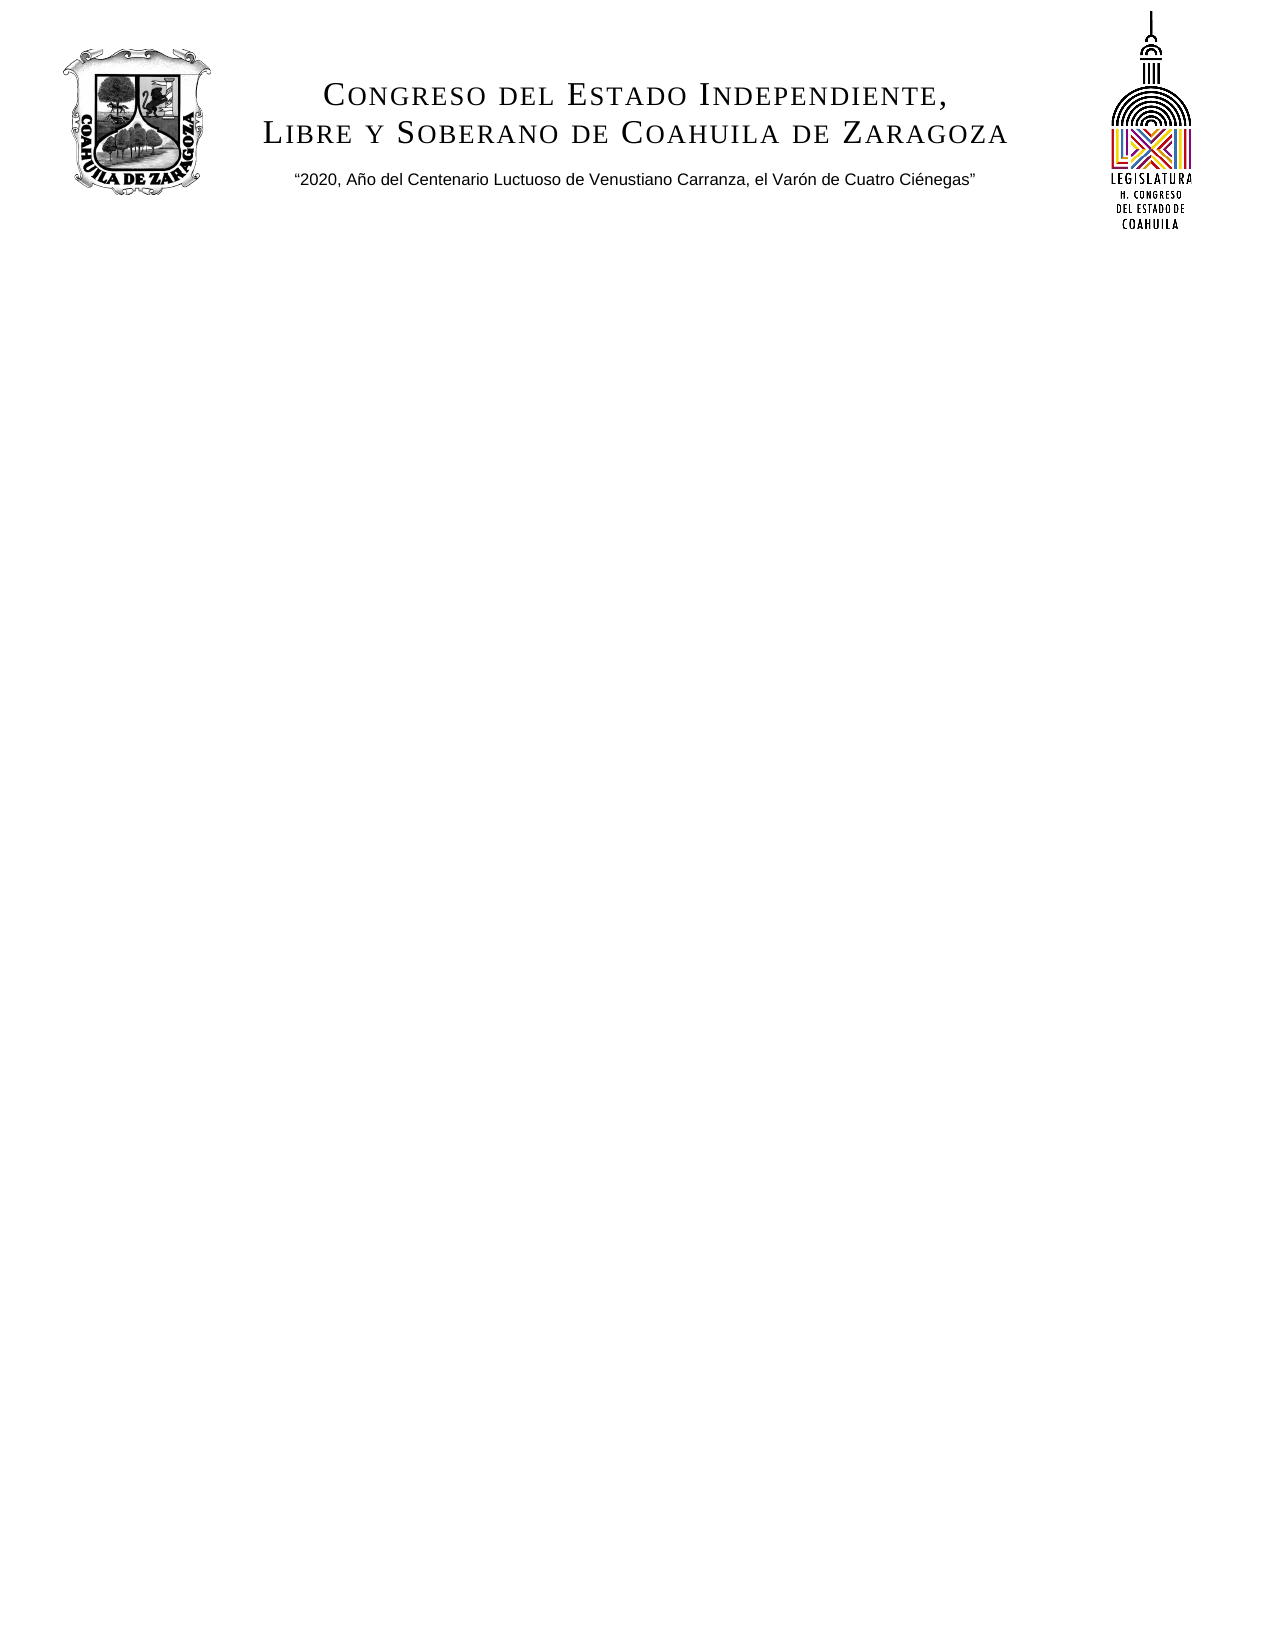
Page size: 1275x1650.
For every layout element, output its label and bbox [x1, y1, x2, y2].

picture [62, 49, 211, 195]
picture [1111, 11, 1192, 229]
